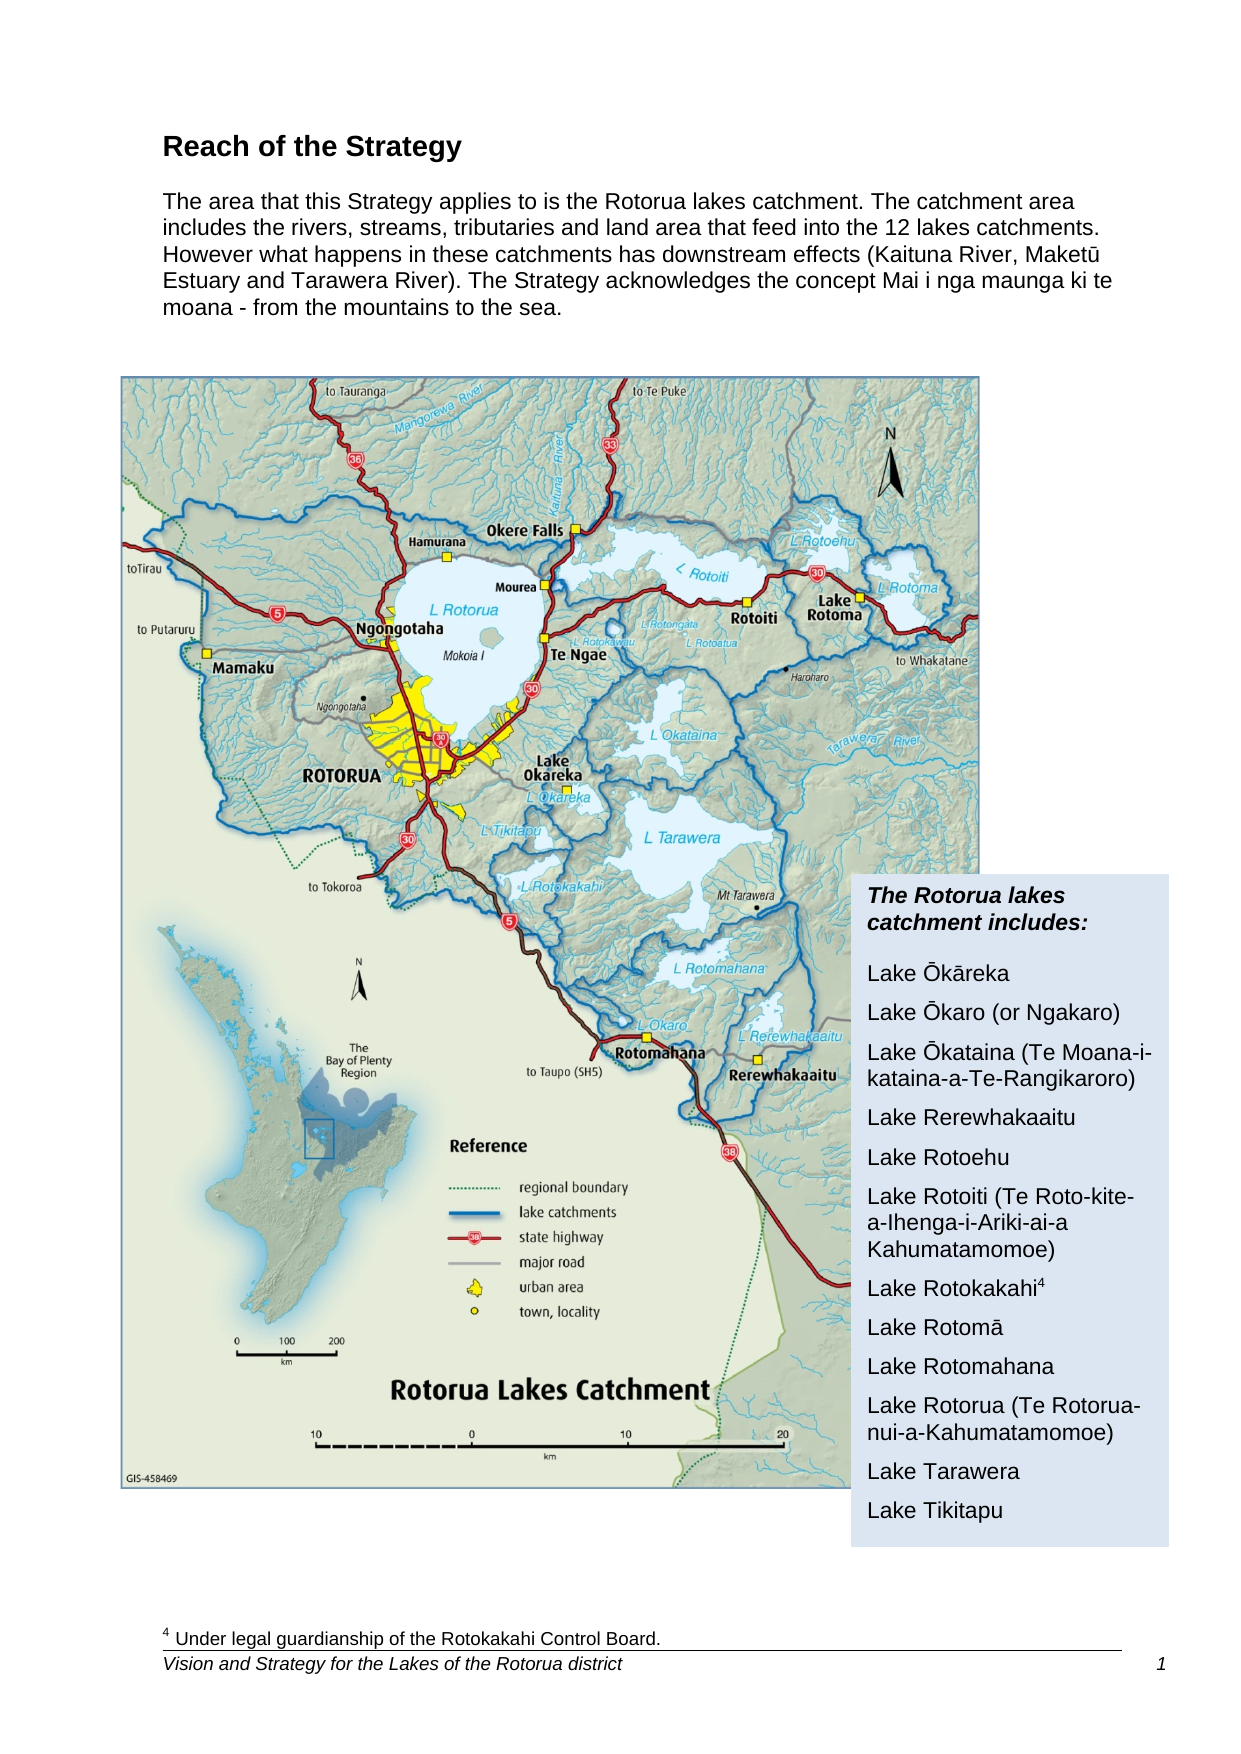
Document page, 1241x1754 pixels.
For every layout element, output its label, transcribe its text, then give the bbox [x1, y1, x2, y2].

text Reach of the Strategy [162, 129, 1122, 163]
picture [120, 376, 980, 1489]
text The area that this Strategy applies to is the Rotorua lakes catchment. The catchment area includes the rivers, streams, tributaries and land area that feed into the 12 lakes catchments. However what happens in these catchments has downstream effects (Kaituna River, Maketū Estuary and Tarawera River). The Strategy acknowledges the concept Mai i nga maunga ki te moana - from the mountains to the sea. [162, 188, 1122, 320]
